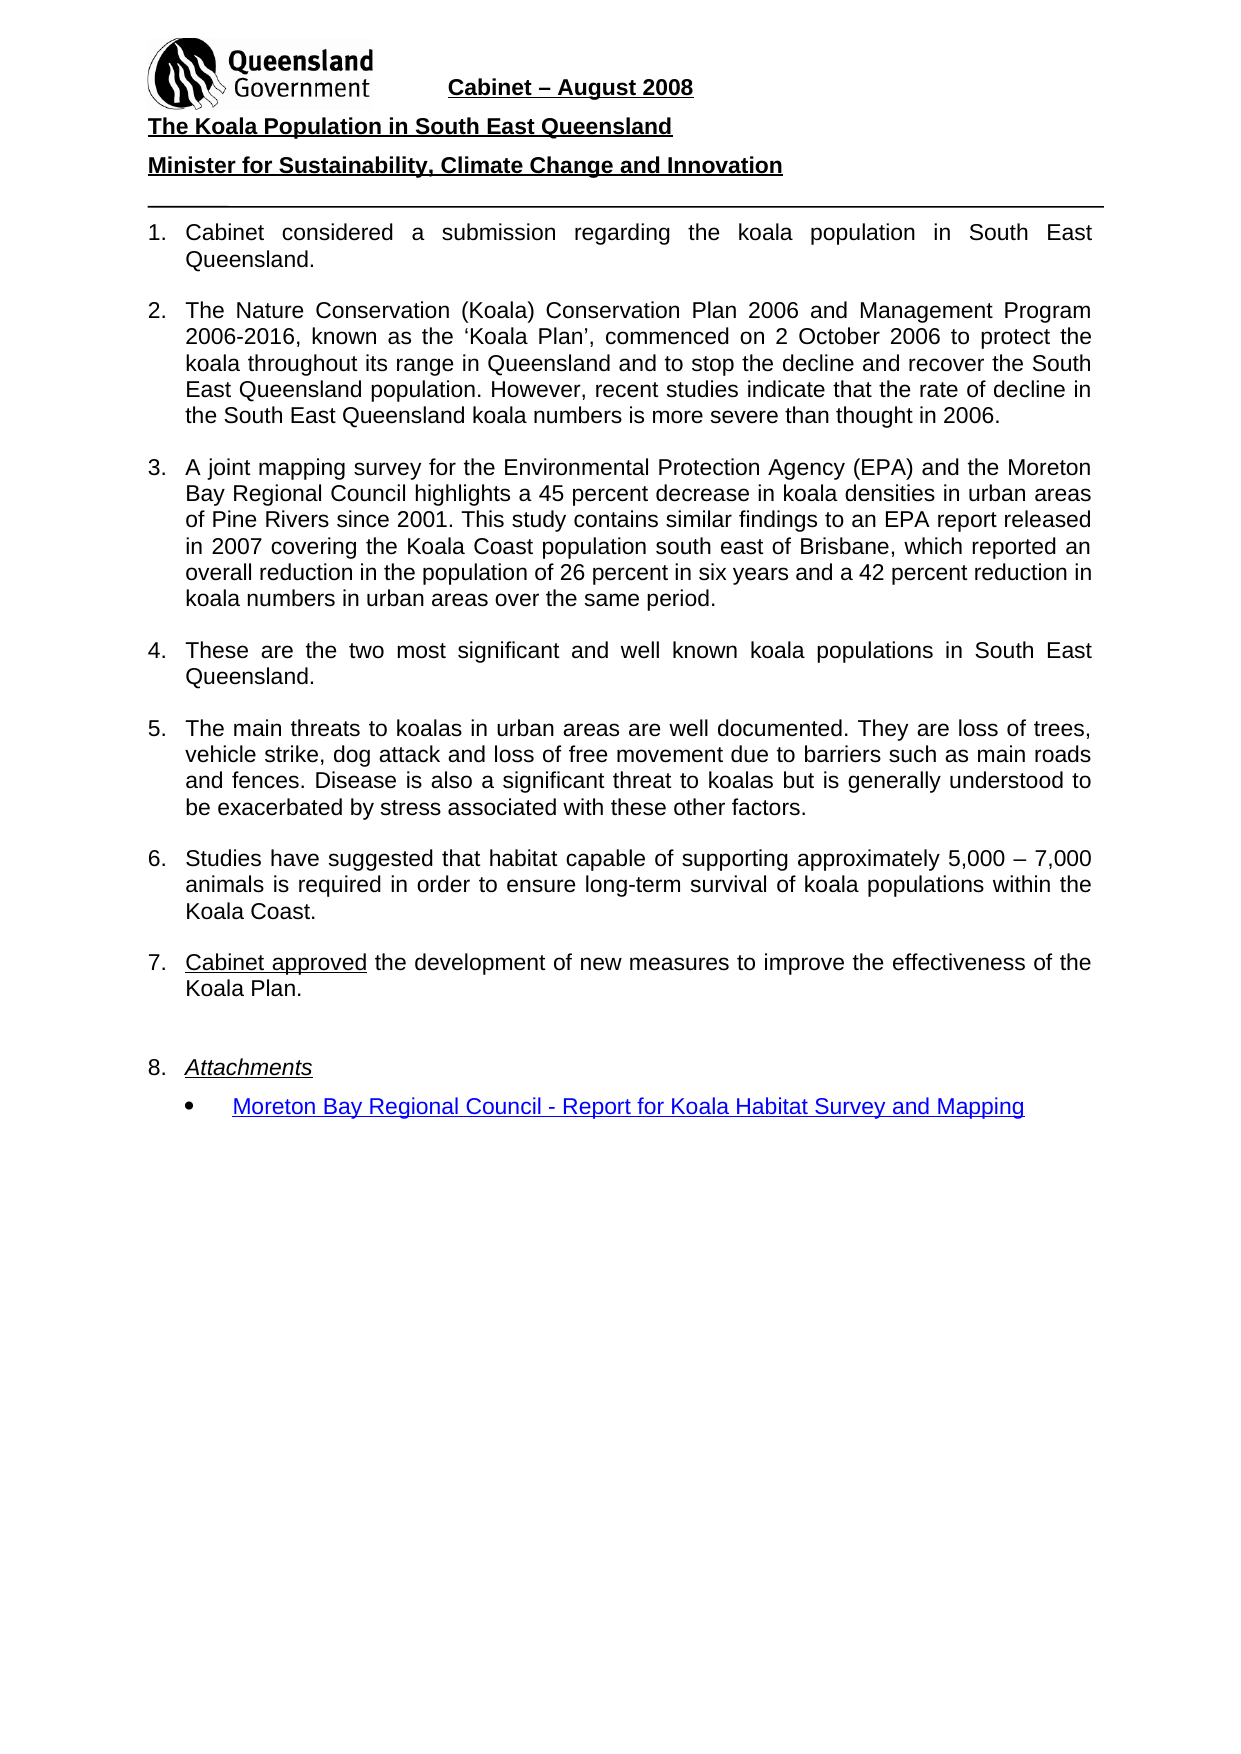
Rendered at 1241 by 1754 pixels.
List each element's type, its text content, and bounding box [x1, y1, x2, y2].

list Attachments [148, 1054, 1092, 1081]
list These are the two most significant and well known koala populations in South East Queensland. [148, 637, 1092, 689]
list A joint mapping survey for the Environmental Protection Agency (EPA) and the Moreton Bay Regional Council highlights a 45 percent decrease in koala densities in urban areas of Pine Rivers since 2001. This study contains similar findings to an EPA report released in 2007 covering the population south east of , which reported an overall reduction in the population of 26 percent in six years and a 42 percent reduction in koala numbers in urban areas over the same period. [148, 454, 1092, 612]
list The Nature Conservation (Koala) Conservation Plan 2006 and Management Program 2006-2016, known as the ‘Koala Plan’, commenced on 2 October 2006 to protect the koala throughout its range in and to stop the decline and recover the South East Queensland population. However, recent studies indicate that the rate of decline in the South East Queensland koala numbers is more severe than thought in 2006. [148, 297, 1092, 429]
list Cabinet approved the development of new measures to improve the effectiveness of the Koala Plan. [148, 949, 1092, 1002]
list Studies have suggested that habitat capable of supporting approximately 5,000 – 7,000 animals is required in order to ensure long-term survival of koala populations within the . [148, 845, 1092, 924]
picture [147, 38, 373, 110]
list The main threats to koalas in urban areas are well documented. They are loss of trees, vehicle strike, dog attack and loss of free movement due to barriers such as main roads and fences. Disease is also a significant threat to koalas but is generally understood to be exacerbated by stress associated with these other factors. [148, 714, 1092, 820]
list Cabinet considered a submission regarding the koala population in South East Queensland. [148, 219, 1092, 272]
list Moreton Bay Regional Council - Report for Koala Habitat Survey and Mapping [185, 1093, 1092, 1120]
